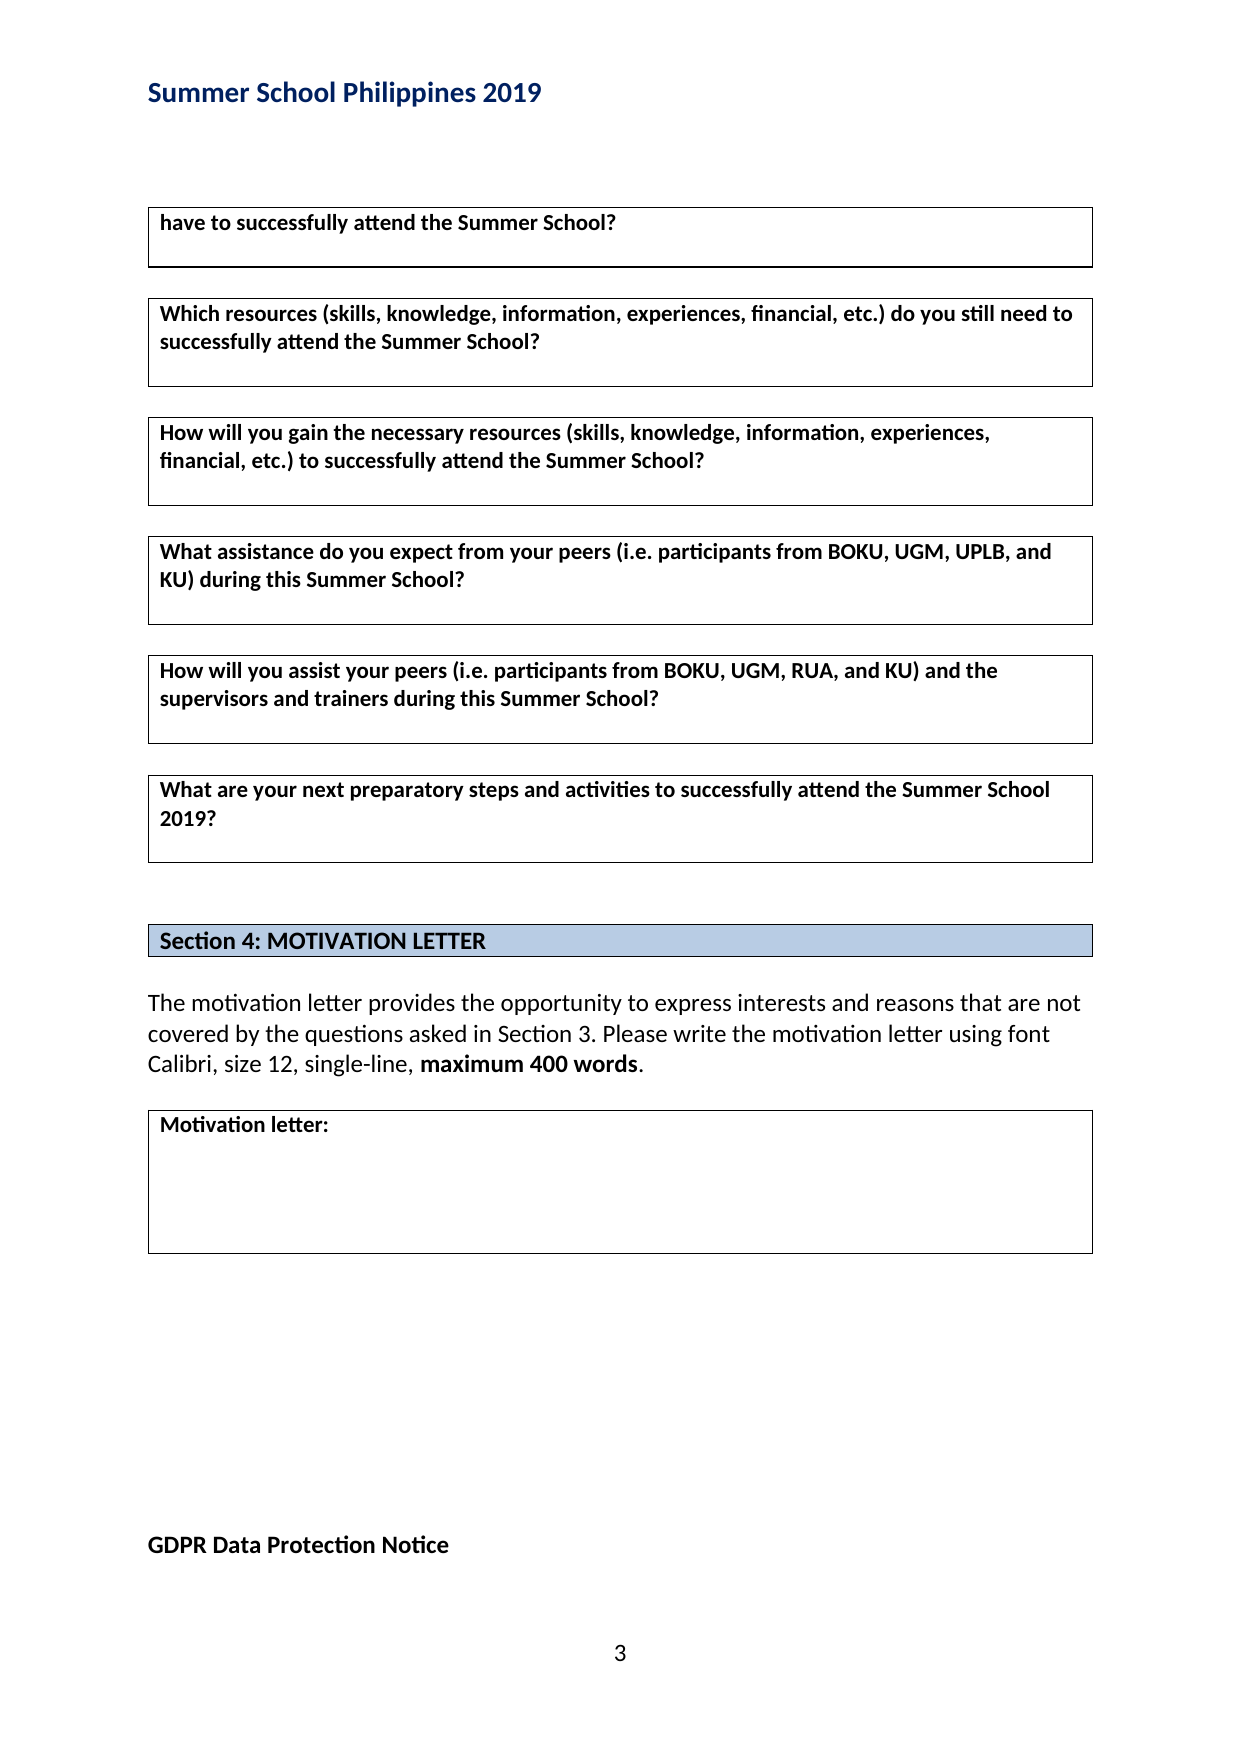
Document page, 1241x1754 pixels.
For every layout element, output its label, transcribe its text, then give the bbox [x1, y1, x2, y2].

table_header Section 4: MOTIVATION LETTER [149, 925, 1092, 956]
table_header How will you gain the necessary resources (skills, knowledge, information, experiences, financial, etc.) to successfully attend the Summer School? [149, 418, 1092, 505]
table_header What are your next preparatory steps and activities to successfully attend the Summer School 2019? [149, 776, 1092, 862]
table_header Which resources (skills, knowledge, information, experiences, financial, etc.) do you still need to successfully attend the Summer School? [149, 299, 1092, 386]
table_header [149, 208, 1092, 266]
table_header How will you assist your peers (i.e. participants from BOKU, UGM, RUA, and KU) and the supervisors and trainers during this Summer School? [149, 656, 1092, 743]
table_header Motivation letter: [149, 1111, 1092, 1253]
text The motivation letter provides the opportunity to express interests and reasons that are not covered by the questions asked in Section 3. Please write the motivation letter using font Calibri, size 12, single-line, maximum 400 words. [148, 987, 1092, 1079]
text GDPR Data Protection Notice [148, 1529, 1092, 1559]
table_header What assistance do you expect from your peers (i.e. participants from BOKU, UGM, UPLB, and KU) during this Summer School? [149, 537, 1092, 624]
